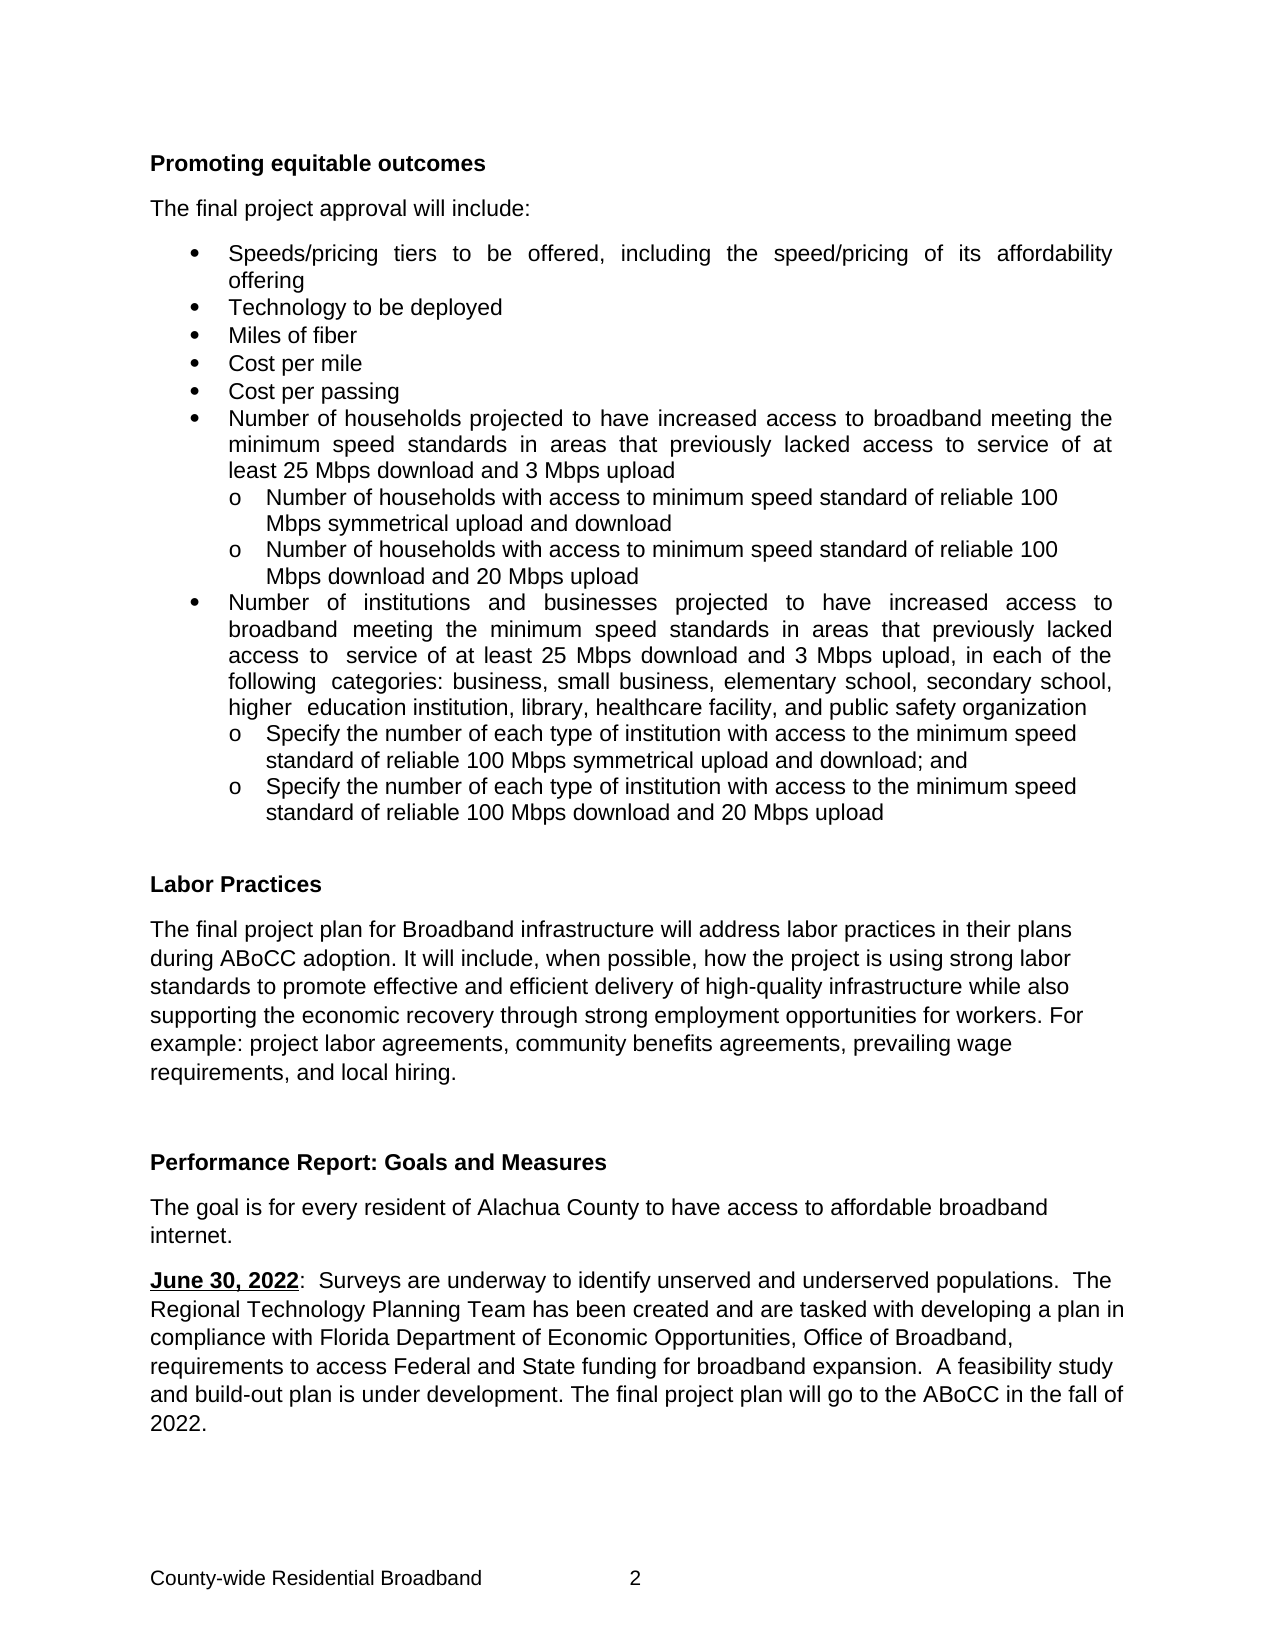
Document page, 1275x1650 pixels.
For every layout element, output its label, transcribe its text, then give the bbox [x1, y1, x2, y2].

list Specify the number of each type of institution with access to the minimum speed standard of reliable 100 Mbps download and 20 Mbps upload [228, 773, 1112, 826]
list Speeds/pricing tiers to be offered, including the speed/pricing of its affordability offering [191, 240, 1113, 293]
list Cost per mile [191, 349, 1125, 377]
list Number of households projected to have increased access to broadband meeting the minimum speed standards in areas that previously lacked access to service of at least 25 Mbps download and 3 Mbps upload [191, 405, 1113, 484]
text The final project plan for Broadband infrastructure will address labor practices in their plans during ABoCC adoption. It will include, when possible, how the project is using strong labor standards to promote effective and efficient delivery of high-quality infrastructure while also supporting the economic recovery through strong employment opportunities for workers. For example: project labor agreements, community benefits agreements, prevailing wage requirements, and local hiring. [150, 916, 1125, 1085]
list Number of households with access to minimum speed standard of reliable 100 Mbps symmetrical upload and download [228, 484, 1112, 537]
list Technology to be deployed [191, 293, 1125, 321]
text June 30, 2022: Surveys are underway to identify unserved and underserved populations. The Regional Technology Planning Team has been created and are tasked with developing a plan in compliance with Florida Department of Economic Opportunities, Office of Broadband, requirements to access Federal and State funding for broadband expansion. A feasibility study and build-out plan is under development. The final project plan will go to the ABoCC in the fall of 2022. [150, 1267, 1125, 1436]
text The goal is for every resident of Alachua County to have access to affordable broadband internet. [150, 1194, 1125, 1248]
text Labor Practices [150, 871, 1125, 897]
list Number of households with access to minimum speed standard of reliable 100 Mbps download and 20 Mbps upload [228, 537, 1112, 590]
list Number of institutions and businesses projected to have increased access to broadband meeting the minimum speed standards in areas that previously lacked access to service of at least 25 Mbps download and 3 Mbps upload, in each of the following categories: business, small business, elementary school, secondary school, higher education institution, library, healthcare facility, and public safety organization [191, 590, 1113, 720]
list Miles of fiber [191, 321, 1125, 349]
text The final project approval will include: [150, 195, 1125, 221]
list Specify the number of each type of institution with access to the minimum speed standard of reliable 100 Mbps symmetrical upload and download; and [228, 721, 1112, 773]
list Cost per passing [191, 377, 1125, 405]
text Promoting equitable outcomes [150, 150, 1125, 176]
text Performance Report: Goals and Measures [150, 1149, 1125, 1175]
